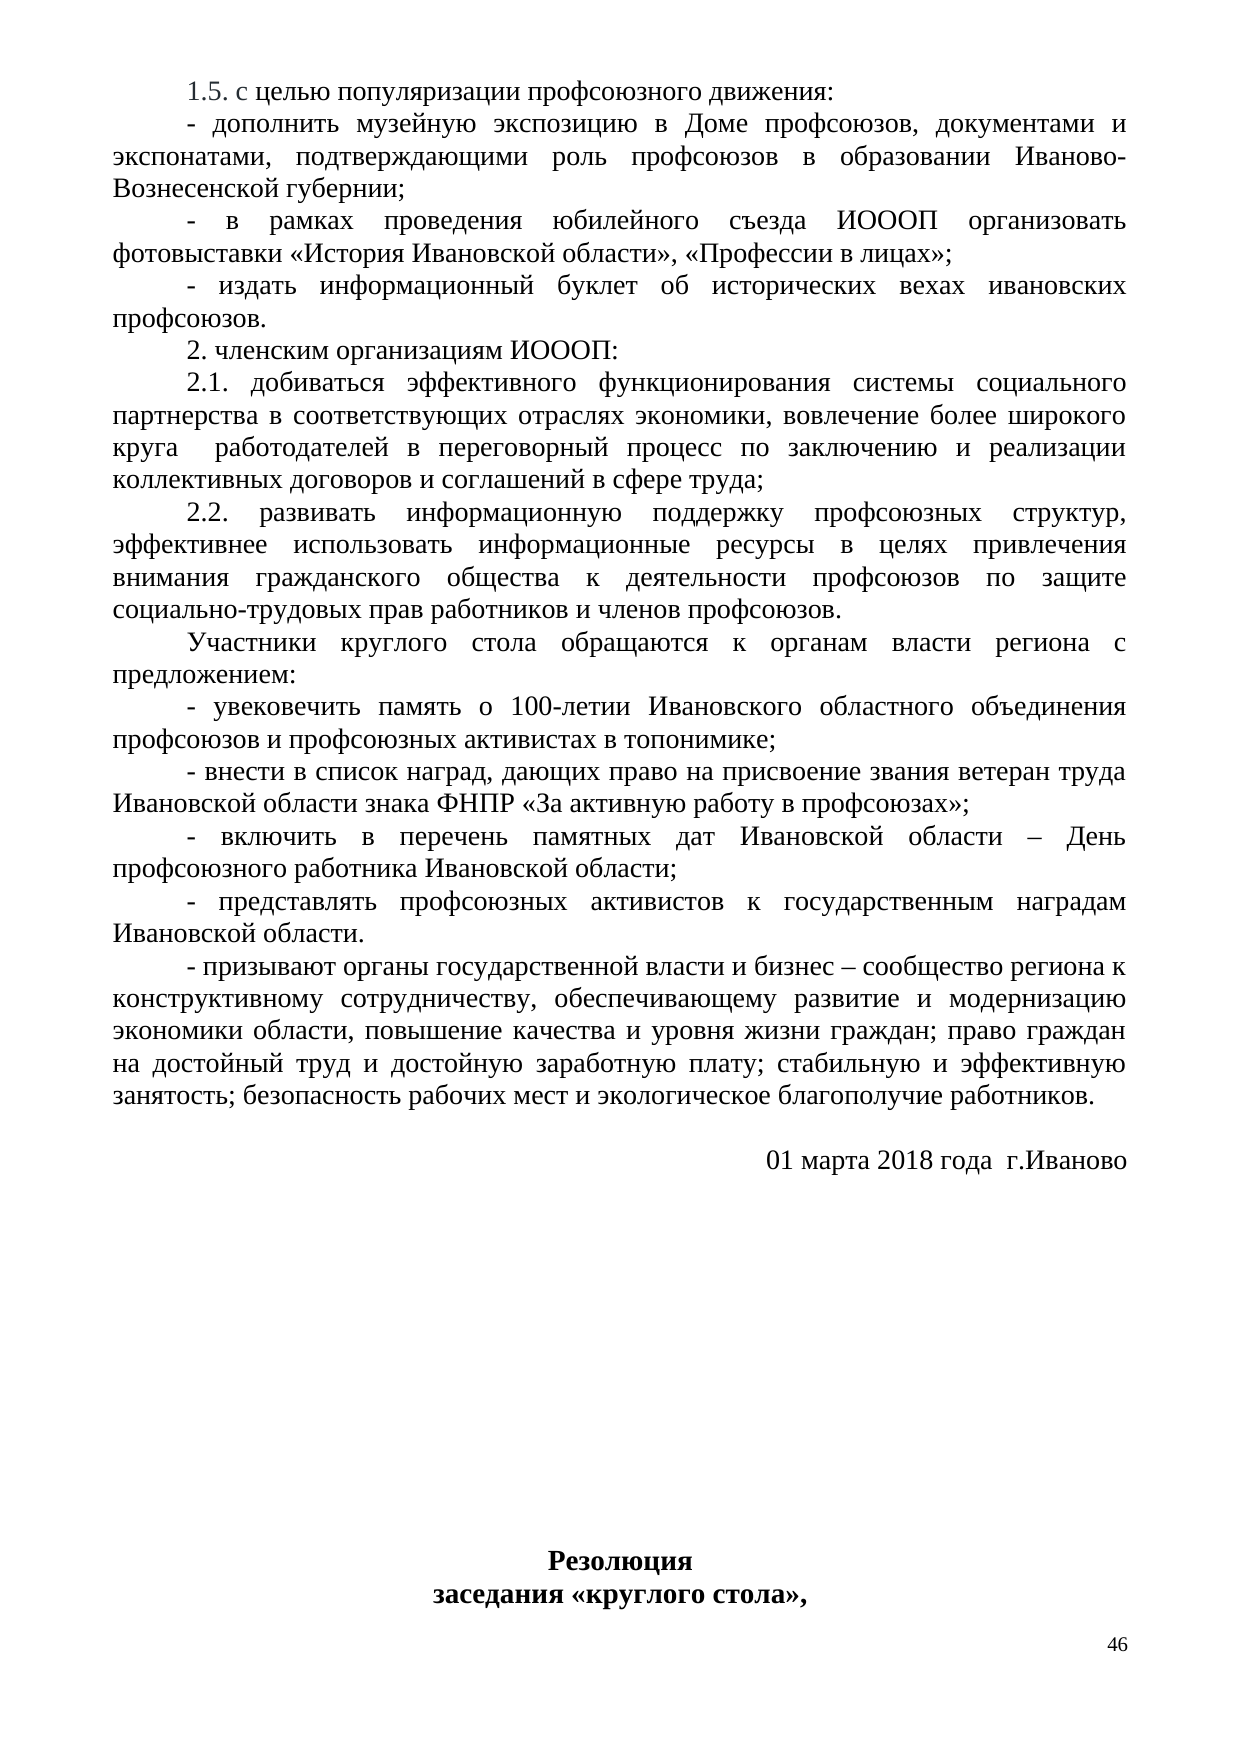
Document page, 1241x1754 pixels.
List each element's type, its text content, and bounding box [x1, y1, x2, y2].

text - внести в список наград, дающих право на присвоение звания ветеран труда Ивановской области знака ФНПР «За активную работу в профсоюзах»; [112, 754, 1128, 819]
text - дополнить музейную экспозицию в Доме профсоюзов, документами и экспонатами, подтверждающими роль профсоюзов в образовании Иваново-Вознесенской губернии; [112, 106, 1128, 203]
text 1.5. с целью популяризации профсоюзного движения: [112, 74, 1128, 106]
text 2.1. добиваться эффективного функционирования системы социального партнерства в соответствующих отраслях экономики, вовлечение более широкого круга работодателей в переговорный процесс по заключению и реализации коллективных договоров и соглашений в сфере труда; [112, 365, 1128, 495]
text - призывают органы государственной власти и бизнес – сообщество региона к конструктивному сотрудничеству, обеспечивающему развитие и модернизацию экономики области, повышение качества и уровня жизни граждан; право граждан на достойный труд и достойную заработную плату; стабильную и эффективную занятость; безопасность рабочих мест и экологическое благополучие работников. [112, 948, 1128, 1111]
text 01 марта 2018 года г.Иваново [112, 1143, 1128, 1175]
text - представлять профсоюзных активистов к государственным наградам Ивановской области. [112, 884, 1128, 948]
text - увековечить память о 100-летии Ивановского областного объединения профсоюзов и профсоюзных активистах в топонимике; [112, 689, 1128, 754]
text Резолюция [112, 1543, 1128, 1577]
text заседания «круглого стола», [112, 1577, 1128, 1610]
text - включить в перечень памятных дат Ивановской области – День профсоюзного работника Ивановской области; [112, 819, 1128, 884]
text 2. членским организациям ИОООП: [112, 333, 1128, 365]
text Участники круглого стола обращаются к органам власти региона с предложением: [112, 624, 1128, 689]
text - в рамках проведения юбилейного съезда ИОООП организовать фотовыставки «История Ивановской области», «Профессии в лицах»; [112, 203, 1128, 268]
text 2.2. развивать информационную поддержку профсоюзных структур, эффективнее использовать информационные ресурсы в целях привлечения внимания гражданского общества к деятельности профсоюзов по защите социально-трудовых прав работников и членов профсоюзов. [112, 495, 1128, 624]
text - издать информационный буклет об исторических вехах ивановских профсоюзов. [112, 268, 1128, 333]
